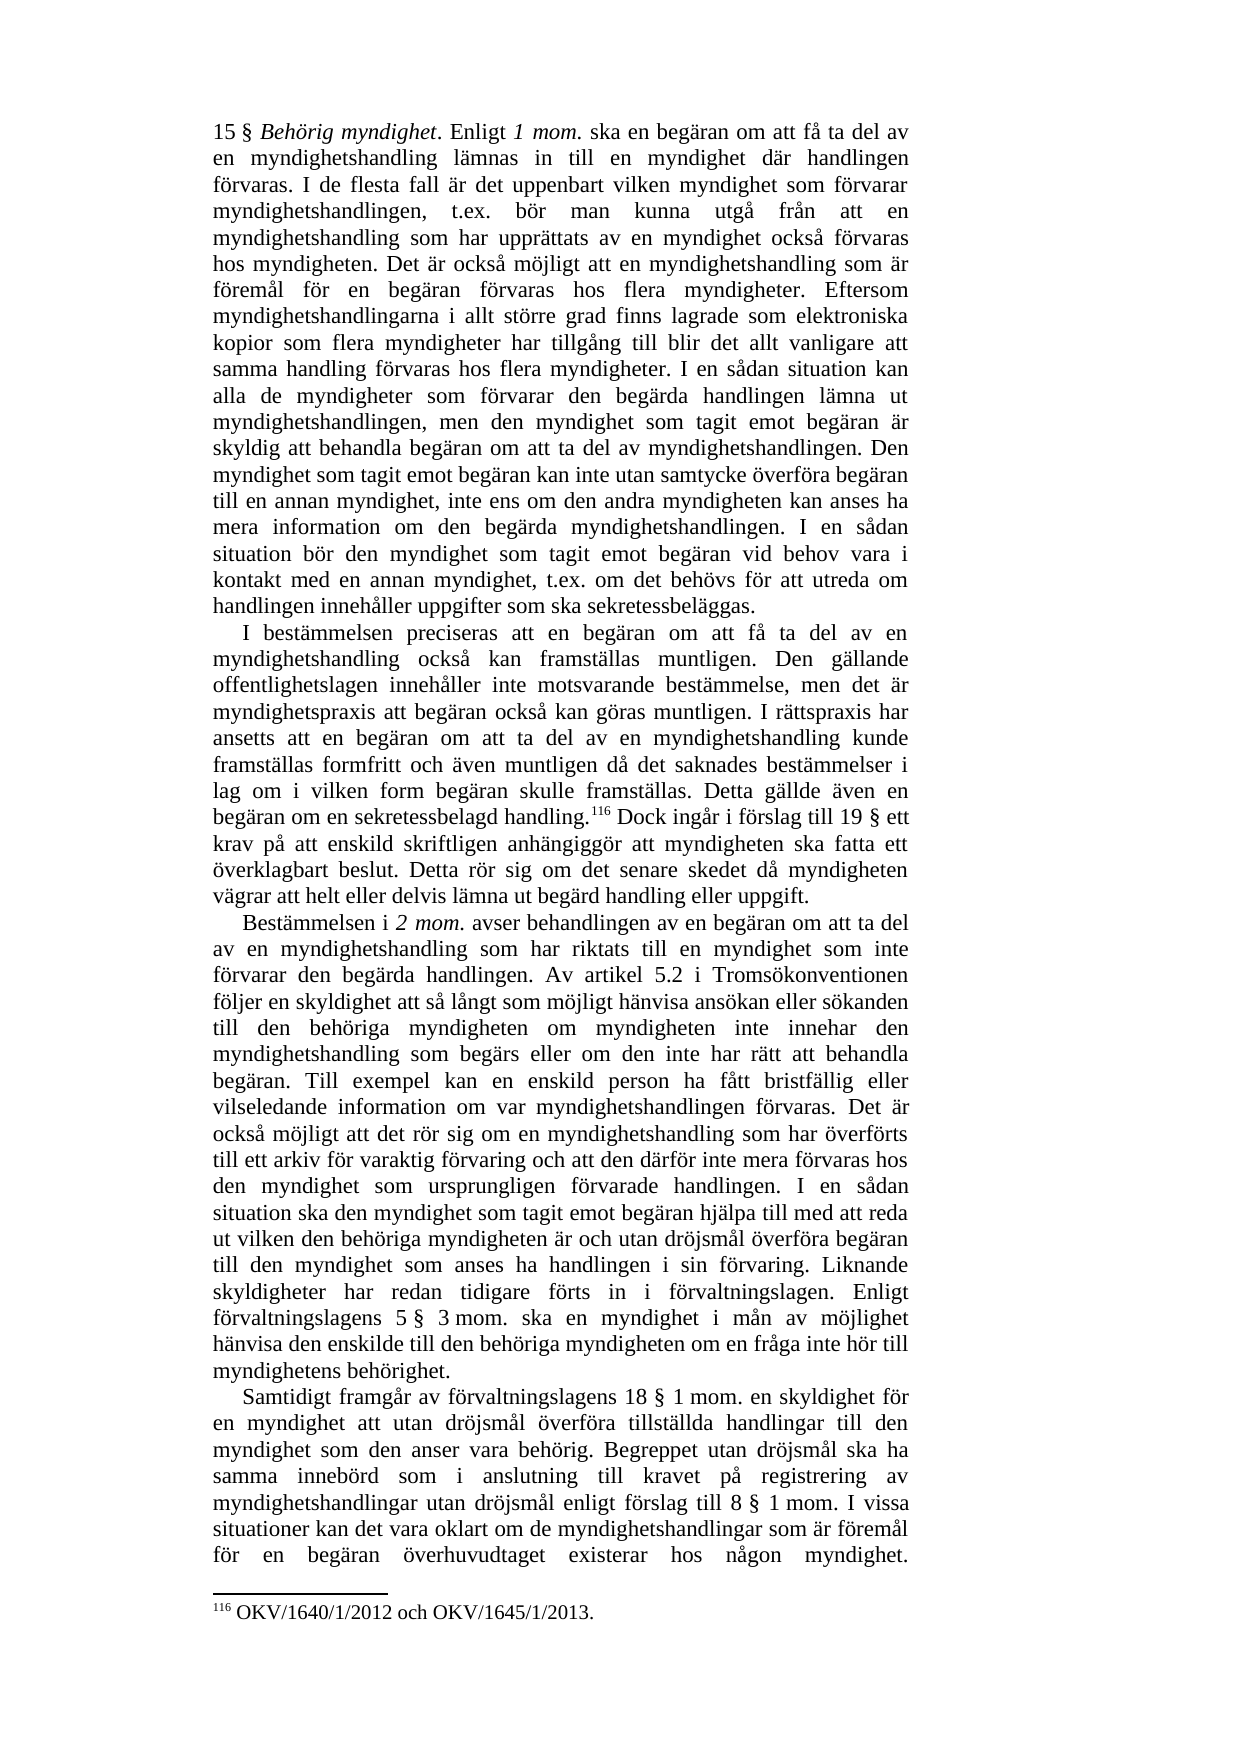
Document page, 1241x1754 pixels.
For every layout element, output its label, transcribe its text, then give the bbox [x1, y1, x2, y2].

text I bestämmelsen preciseras att en begäran om att få ta del av en myndighetshandling också kan framställas muntligen. Den gällande offentlighetslagen innehåller inte motsvarande bestämmelse, men det är myndighetspraxis att begäran också kan göras muntligen. I rättspraxis har ansetts att en begäran om att ta del av en myndighetshandling kunde framställas formfritt och även muntligen då det saknades bestämmelser i lag om i vilken form begäran skulle framställas. Detta gällde även en begäran om en sekretessbelagd handling. Dock ingår i förslag till 19 § ett krav på att enskild skriftligen anhängiggör att myndigheten ska fatta ett överklagbart beslut. Detta rör sig om det senare skedet då myndigheten vägrar att helt eller delvis lämna ut begärd handling eller uppgift. [213, 619, 909, 909]
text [213, 1383, 909, 1568]
text 15 § Behörig myndighet. Enligt 1 mom. ska en begäran om att få ta del av en myndighetshandling lämnas in till en myndighet där handlingen förvaras. I de flesta fall är det uppenbart vilken myndighet som förvarar myndighetshandlingen, t.ex. bör man kunna utgå från att en myndighetshandling som har upprättats av en myndighet också förvaras hos myndigheten. Det är också möjligt att en myndighetshandling som är föremål för en begäran förvaras hos flera myndigheter. Eftersom myndighetshandlingarna i allt större grad finns lagrade som elektroniska kopior som flera myndigheter har tillgång till blir det allt vanligare att samma handling förvaras hos flera myndigheter. I en sådan situation kan alla de myndigheter som förvarar den begärda handlingen lämna ut myndighetshandlingen, men den myndighet som tagit emot begäran är skyldig att behandla begäran om att ta del av myndighetshandlingen. Den myndighet som tagit emot begäran kan inte utan samtycke överföra begäran till en annan myndighet, inte ens om den andra myndigheten kan anses ha mera information om den begärda myndighetshandlingen. I en sådan situation bör den myndighet som tagit emot begäran vid behov vara i kontakt med en annan myndighet, t.ex. om det behövs för att utreda om handlingen innehåller uppgifter som ska sekretessbeläggas. [213, 118, 909, 619]
text Bestämmelsen i 2 mom. avser behandlingen av en begäran om att ta del av en myndighetshandling som har riktats till en myndighet som inte förvarar den begärda handlingen. Av artikel 5.2 i Tromsökonventionen följer en skyldighet att så långt som möjligt hänvisa ansökan eller sökanden till den behöriga myndigheten om myndigheten inte innehar den myndighetshandling som begärs eller om den inte har rätt att behandla begäran. Till exempel kan en enskild person ha fått bristfällig eller vilseledande information om var myndighetshandlingen förvaras. Det är också möjligt att det rör sig om en myndighetshandling som har överförts till ett arkiv för varaktig förvaring och att den därför inte mera förvaras hos den myndighet som ursprungligen förvarade handlingen. I en sådan situation ska den myndighet som tagit emot begäran hjälpa till med att reda ut vilken den behöriga myndigheten är och utan dröjsmål överföra begäran till den myndighet som anses ha handlingen i sin förvaring. Liknande skyldigheter har redan tidigare förts in i förvaltningslagen. Enligt förvaltningslagens 5 § 3 mom. ska en myndighet i mån av möjlighet hänvisa den enskilde till den behöriga myndigheten om en fråga inte hör till myndighetens behörighet. [213, 909, 909, 1383]
